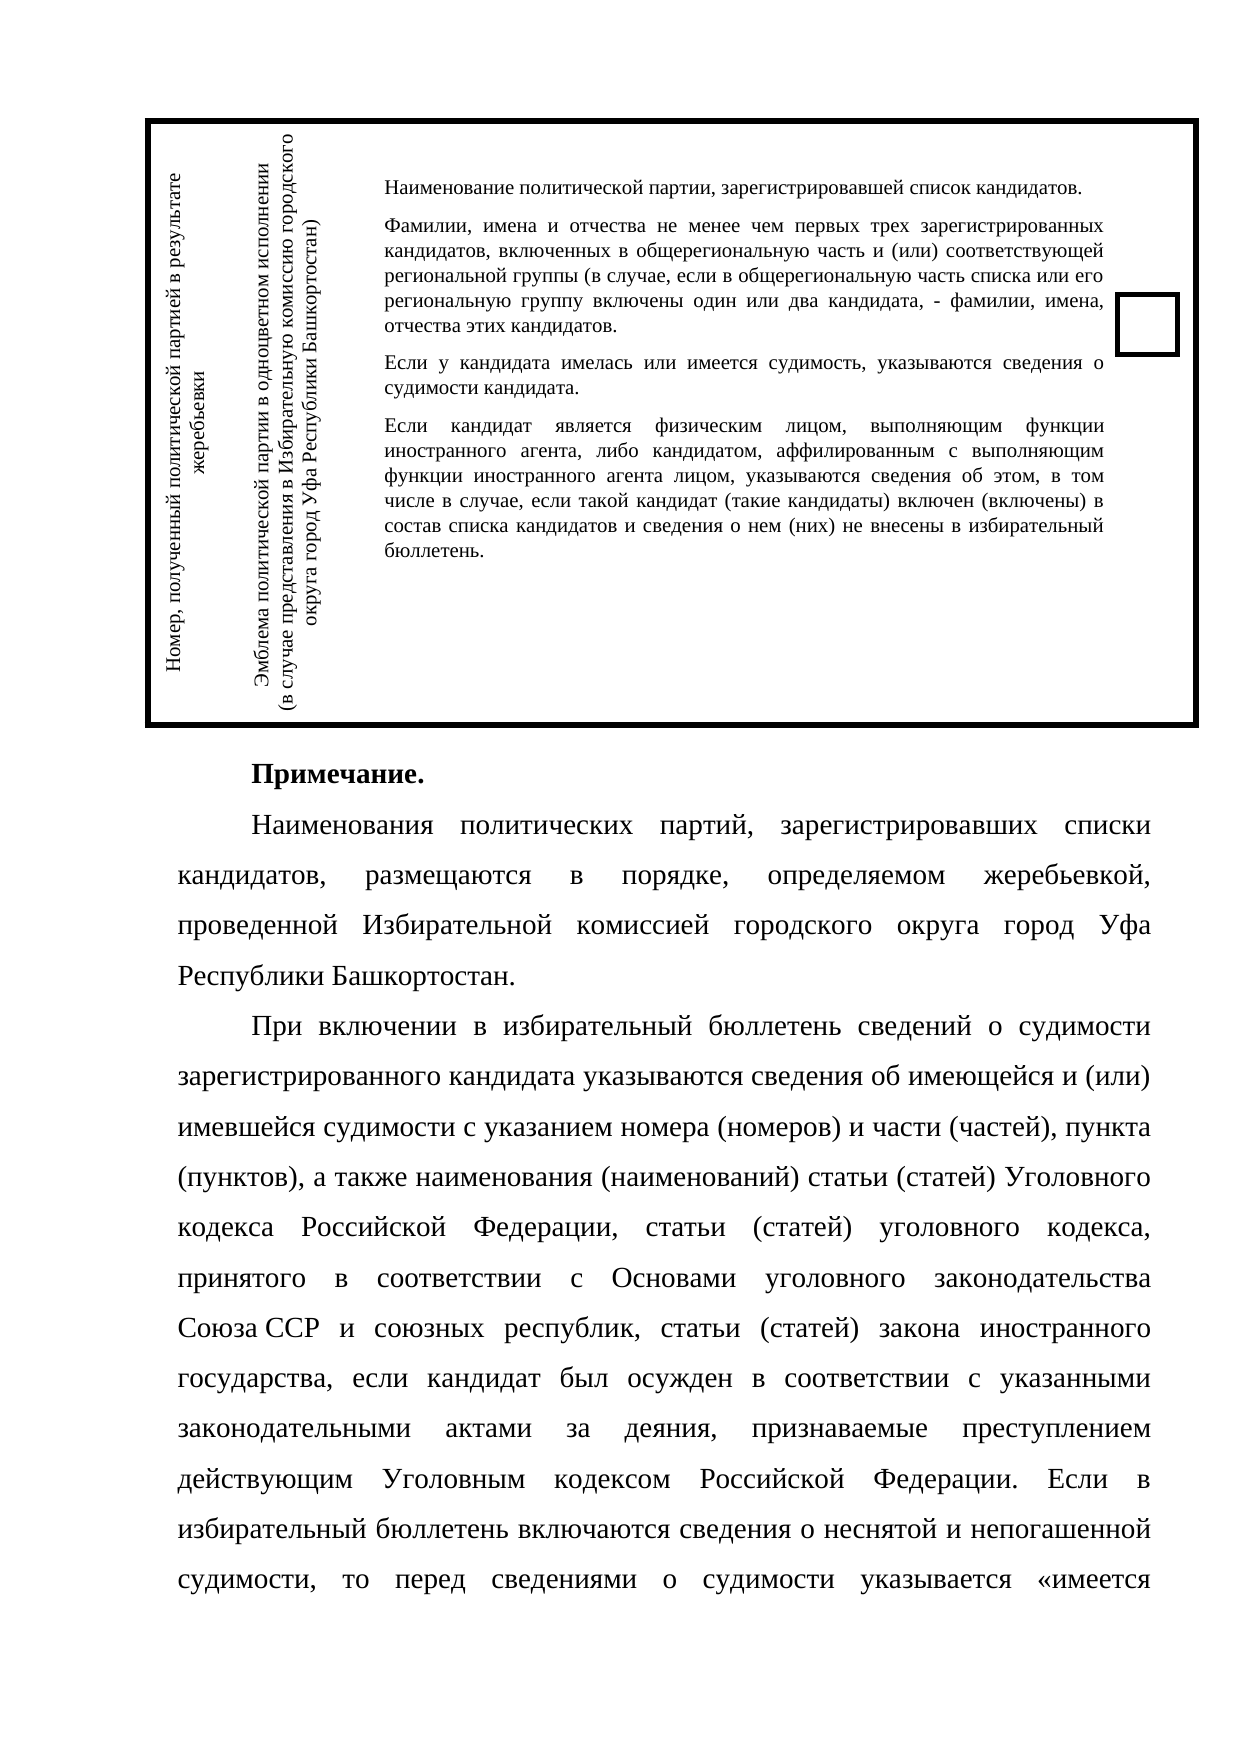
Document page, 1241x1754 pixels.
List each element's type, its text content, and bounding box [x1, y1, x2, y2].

table_cell Номер, полученный политической партией в результате жеребьевки [151, 124, 221, 722]
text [177, 1008, 1152, 1595]
table_cell Эмблема политической партии в одноцветном исполнении (в случае представления в Избирательную комиссию городского округа город Уфа Республики Башкортостан) [221, 124, 324, 722]
table_cell Наименование политической партии, зарегистрировавшей список кандидатов. Фамилии, имена и отчества не менее чем первых трех зарегистрированных кандидатов, включенных в общерегиональную часть и (или) соответствующей региональной группы (в случае, если в общерегиональную часть списка или его региональную группу включены один или два кандидата, - фамилии, имена, отчества этих кандидатов. Если у кандидата имелась или имеется судимость, указываются сведения о судимости кандидата. Если кандидат является физическим лицом, выполняющим функции иностранного агента, либо кандидатом, аффилированным с выполняющим функции иностранного агента лицом, указываются сведения об этом, в том числе в случае, если такой кандидат (такие кандидаты) включен (включены) в состав списка кандидатов и сведения о нем (них) не внесены в избирательный бюллетень. [324, 124, 1193, 722]
text Наименования политических партий, зарегистрировавших списки кандидатов, размещаются в порядке, определяемом жеребьевкой, проведенной Избирательной комиссией городского округа город Уфа Республики Башкортостан. [177, 807, 1152, 991]
text Примечание. [177, 757, 1152, 790]
